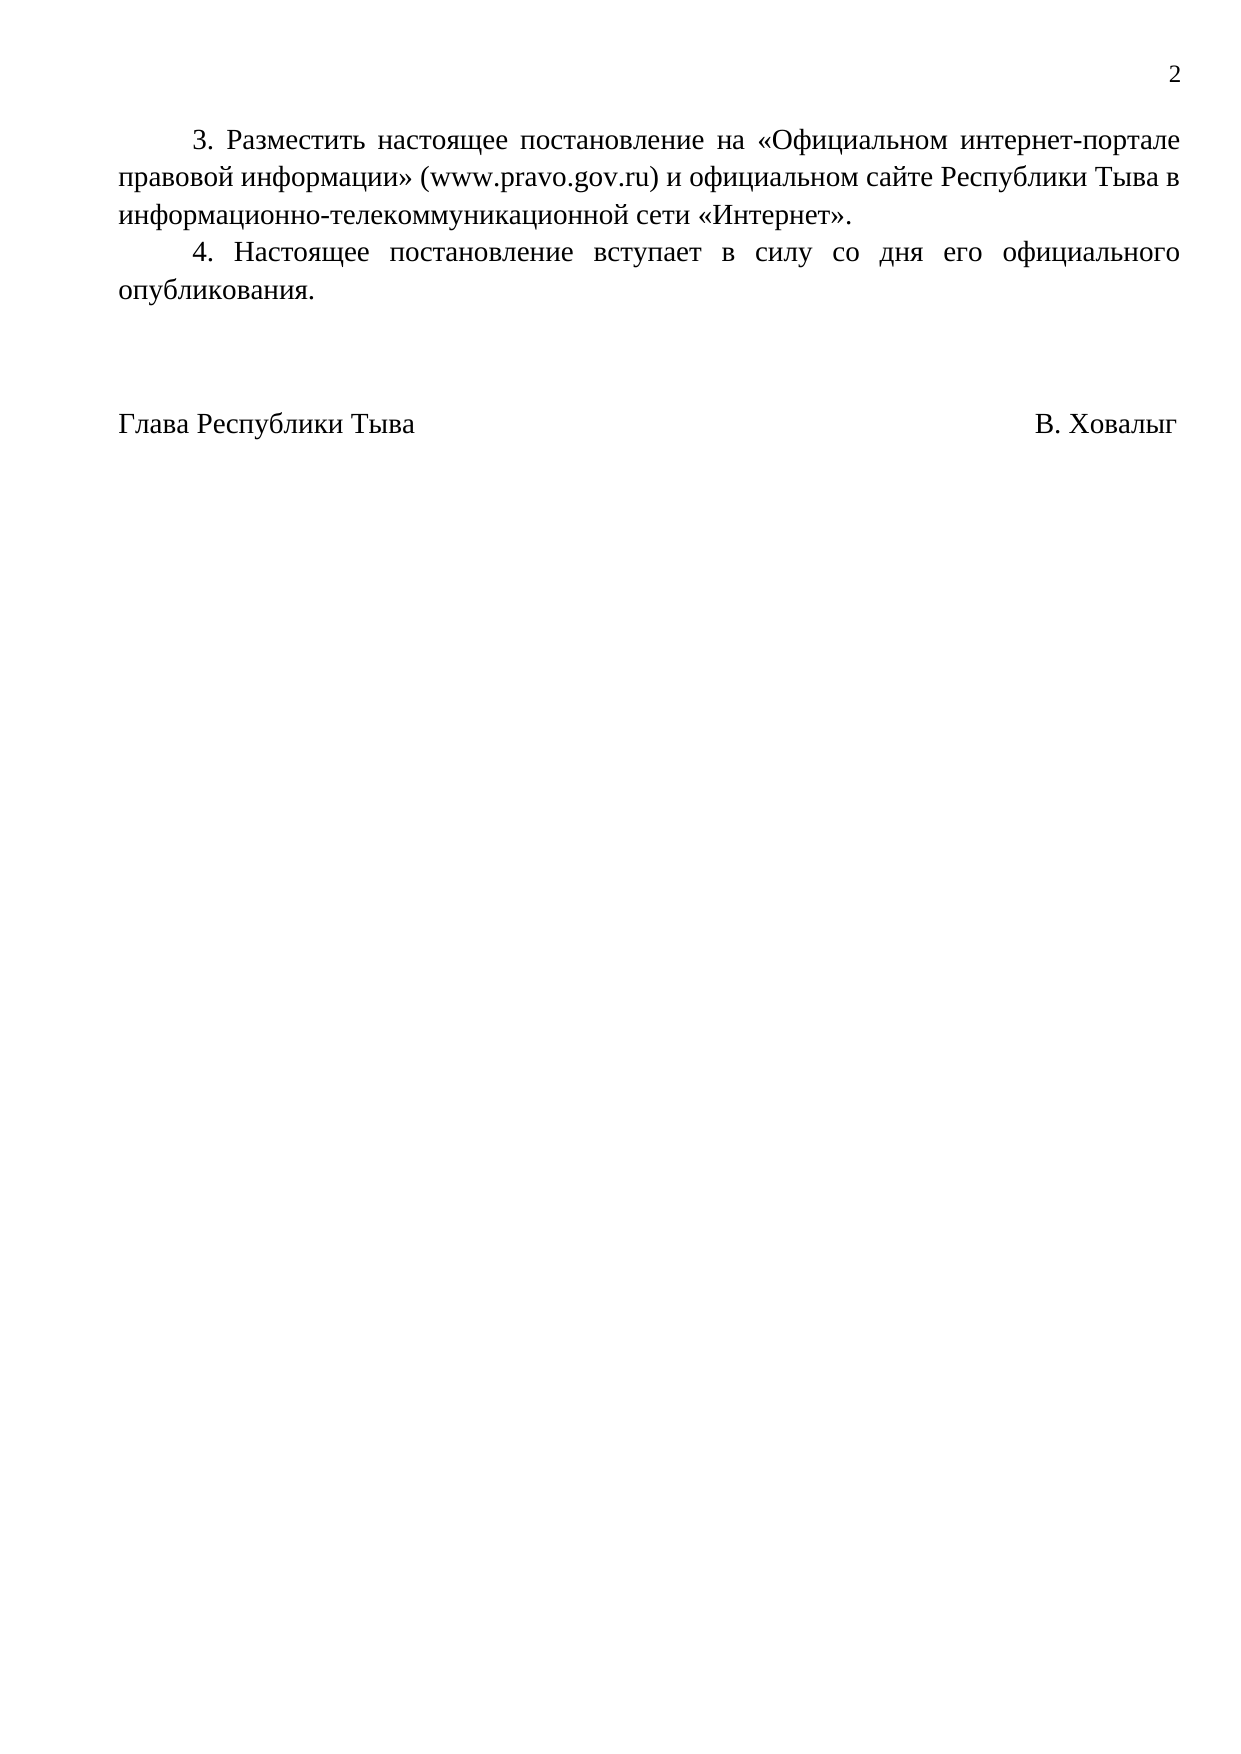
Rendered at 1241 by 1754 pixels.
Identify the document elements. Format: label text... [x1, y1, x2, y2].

text 3. Разместить настоящее постановление на «Официальном интернет-портале правовой информации» (www.pravo.gov.ru) и официальном сайте Республики Тыва в информационно-телекоммуникационной сети «Интернет». [118, 118, 1181, 231]
text Глава Республики Тыва В. Ховалыг [118, 406, 1181, 440]
text 4. Настоящее постановление вступает в силу со дня его официального опубликования. [118, 231, 1181, 306]
